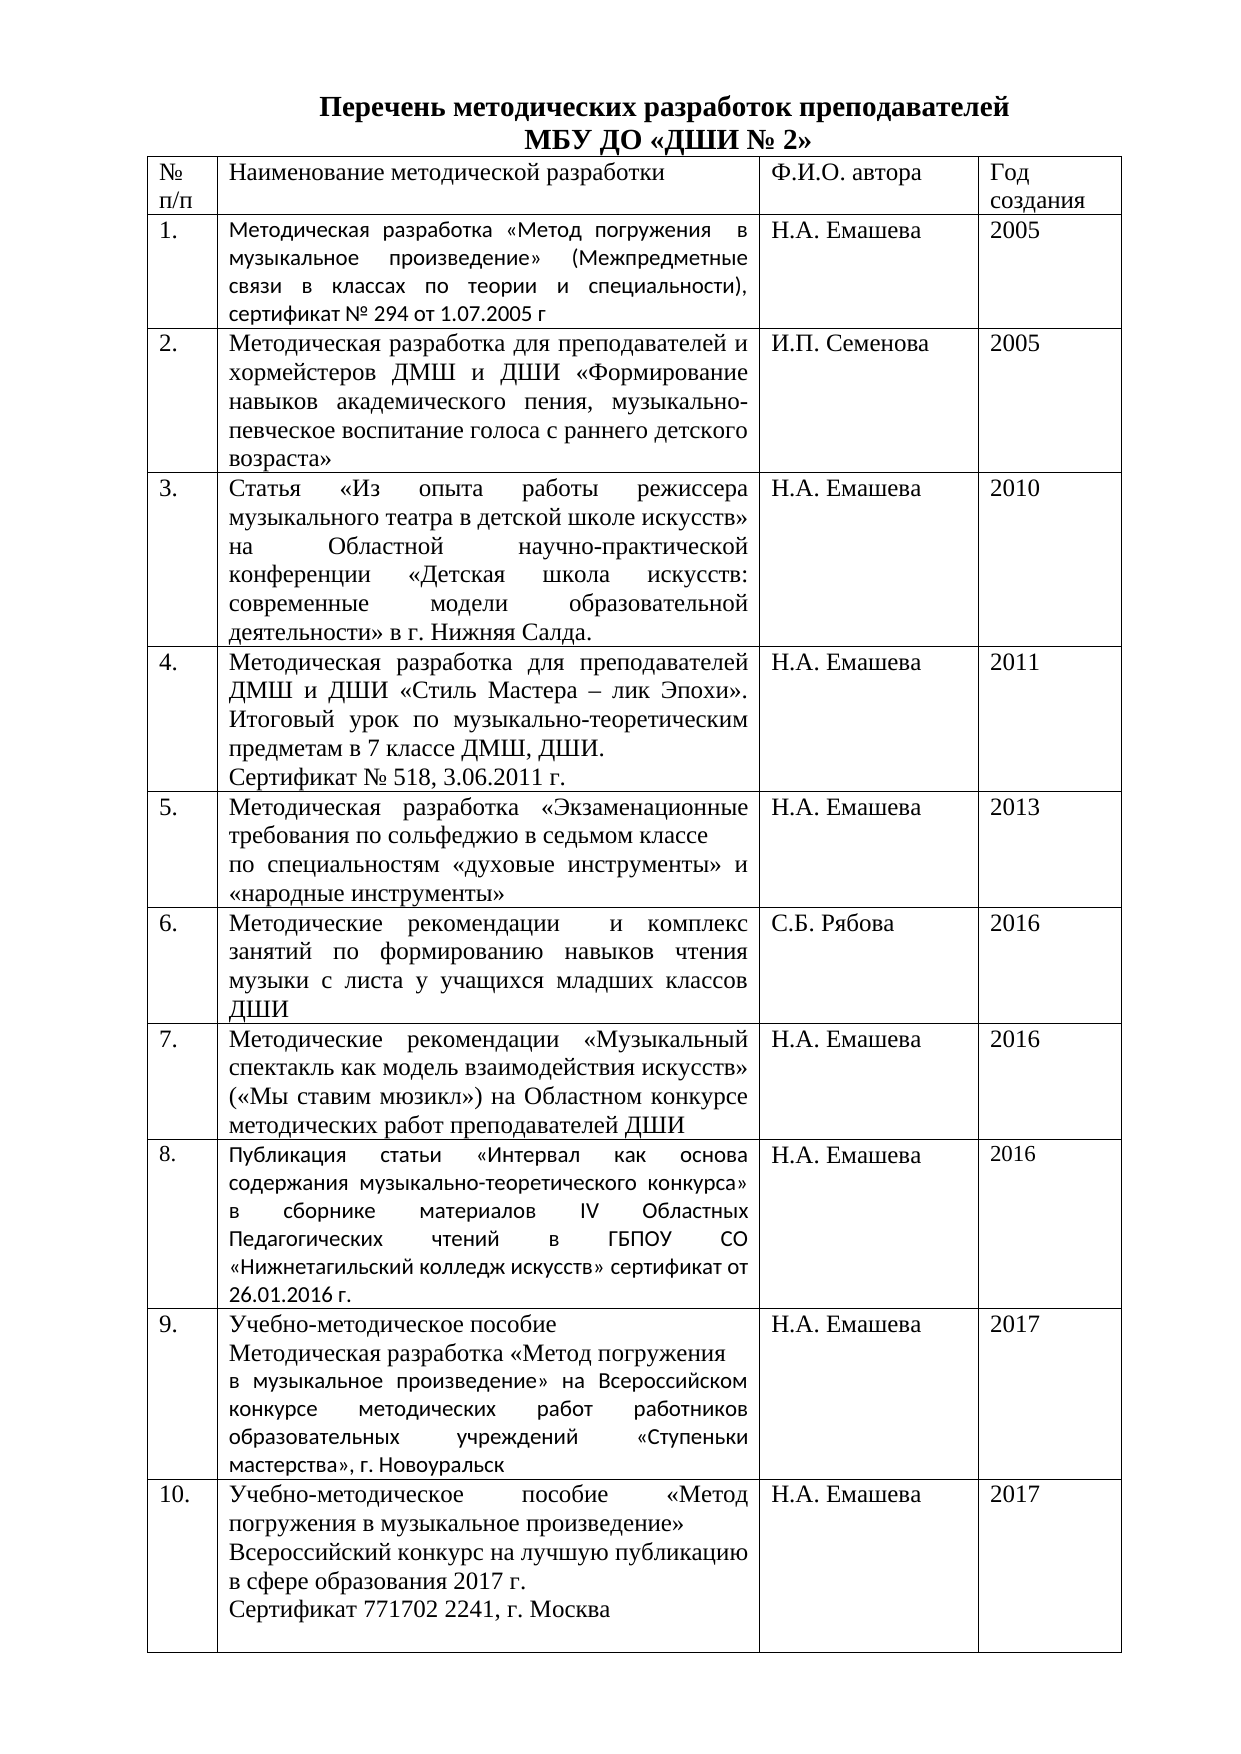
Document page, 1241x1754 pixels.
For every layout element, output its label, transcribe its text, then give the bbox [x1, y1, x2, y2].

table_cell Н.А. Емашева [760, 1309, 978, 1478]
table_cell 2013 [979, 792, 1121, 907]
table_header Ф.И.О. автора [760, 157, 978, 214]
table_cell Н.А. Емашева [760, 473, 978, 646]
table_cell С.Б. Рябова [760, 908, 978, 1023]
table_header Наименование методической разработки [218, 157, 759, 214]
text Перечень методических разработок преподавателей [148, 89, 1181, 122]
table_header Год создания [979, 157, 1121, 214]
table_header № п/п [148, 157, 217, 214]
table_cell Методическая разработка для преподавателей и хормейстеров ДМШ и ДШИ «Формирование навыков академического пения, музыкально-певческое воспитание голоса с раннего детского возраста» [218, 329, 759, 472]
table_cell 3. [148, 473, 217, 646]
table_cell 9. [148, 1309, 217, 1478]
table_cell Методические рекомендации «Музыкальный спектакль как модель взаимодействия искусств» («Мы ставим мюзикл») на Областном конкурсе методических работ преподавателей ДШИ [218, 1024, 759, 1139]
table_cell 2017 [979, 1480, 1121, 1652]
table_cell И.П. Семенова [760, 329, 978, 472]
table_cell 2016 [979, 908, 1121, 1023]
table_cell Методические рекомендации и комплекс занятий по формированию навыков чтения музыки с листа у учащихся младших классов ДШИ [218, 908, 759, 1023]
text МБУ ДО «ДШИ № 2» [148, 122, 1181, 156]
table_cell Н.А. Емашева [760, 1024, 978, 1139]
table_cell 2016 [979, 1140, 1121, 1308]
table_cell 1. [148, 215, 217, 327]
table_cell Н.А. Емашева [760, 792, 978, 907]
table_cell 2010 [979, 473, 1121, 646]
table_cell 2011 [979, 647, 1121, 791]
table_cell 7. [148, 1024, 217, 1139]
table_cell 2005 [979, 329, 1121, 472]
table_cell Учебно-методическое пособие Методическая разработка «Метод погружения в музыкальное произведение» на Всероссийском конкурсе методических работ работников образовательных учреждений «Ступеньки мастерства», г. Новоуральск [218, 1309, 759, 1478]
table_cell Методическая разработка для преподавателей ДМШ и ДШИ «Стиль Мастера – лик Эпохи». Итоговый урок по музыкально-теоретическим предметам в 7 классе ДМШ, ДШИ. Сертификат № 518, 3.06.2011 г. [218, 647, 759, 791]
table_cell 2005 [979, 215, 1121, 327]
table_cell 2. [148, 329, 217, 472]
table_cell Н.А. Емашева [760, 1480, 978, 1652]
table_cell 2017 [979, 1309, 1121, 1478]
table_cell 2016 [979, 1024, 1121, 1139]
table_cell 8. [148, 1140, 217, 1308]
table_cell 4. [148, 647, 217, 791]
table_cell Учебно-методическое пособие «Метод погружения в музыкальное произведение» Всероссийский конкурс на лучшую публикацию в сфере образования 2017 г. Сертификат 771702 2241, г. Москва [218, 1480, 759, 1652]
table_cell Методическая разработка «Метод погружения в музыкальное произведение» (Межпредметные связи в классах по теории и специальности), сертификат № 294 от 1.07.2005 г [218, 215, 759, 327]
table_cell 5. [148, 792, 217, 907]
table_cell Методическая разработка «Экзаменационные требования по сольфеджио в седьмом классе по специальностям «духовые инструменты» и «народные инструменты» [218, 792, 759, 907]
table_cell Публикация статьи «Интервал как основа содержания музыкально-теоретического конкурса» в сборнике материалов IV Областных Педагогических чтений в ГБПОУ СО «Нижнетагильский колледж искусств» сертификат от 26.01.2016 г. [218, 1140, 759, 1308]
table_cell Н.А. Емашева [760, 647, 978, 791]
table_cell Н.А. Емашева [760, 1140, 978, 1308]
table_cell Статья «Из опыта работы режиссера музыкального театра в детской школе искусств» на Областной научно-практической конференции «Детская школа искусств: современные модели образовательной деятельности» в г. Нижняя Салда. [218, 473, 759, 646]
table_cell 6. [148, 908, 217, 1023]
table_cell 10. [148, 1480, 217, 1652]
table_cell Н.А. Емашева [760, 215, 978, 327]
